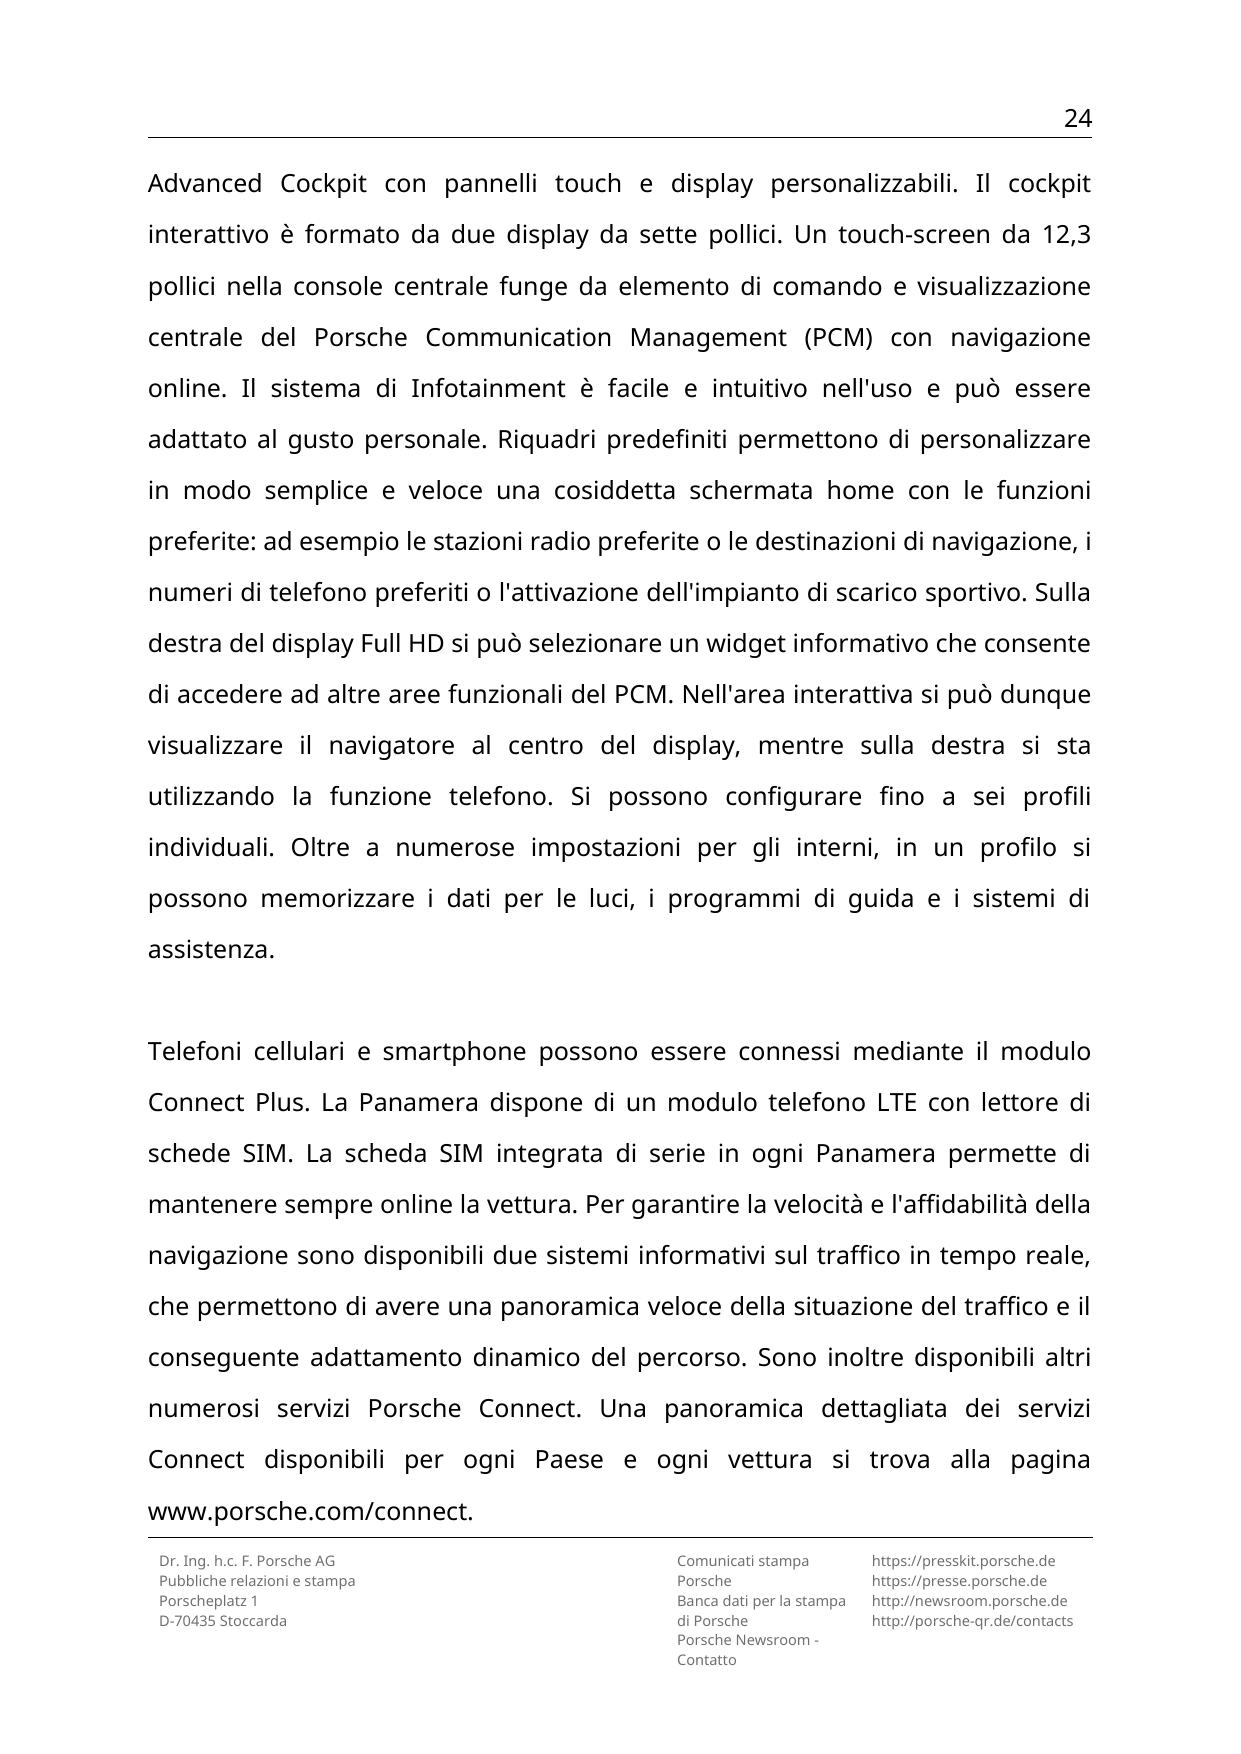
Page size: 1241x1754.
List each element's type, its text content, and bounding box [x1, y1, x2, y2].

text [148, 166, 1092, 966]
text Telefoni cellulari e smartphone possono essere connessi mediante il modulo Connect Plus. La Panamera dispone di un modulo telefono LTE con lettore di schede SIM. La scheda SIM integrata di serie in ogni Panamera permette di mantenere sempre online la vettura. Per garantire la velocità e l'affidabilità della navigazione sono disponibili due sistemi informativi sul traffico in tempo reale, che permettono di avere una panoramica veloce della situazione del traffico e il conseguente adattamento dinamico del percorso. Sono inoltre disponibili altri numerosi servizi Porsche Connect. Una panoramica dettagliata dei servizi Connect disponibili per ogni Paese e ogni vettura si trova alla pagina www.porsche.com/connect. [148, 1034, 1092, 1527]
